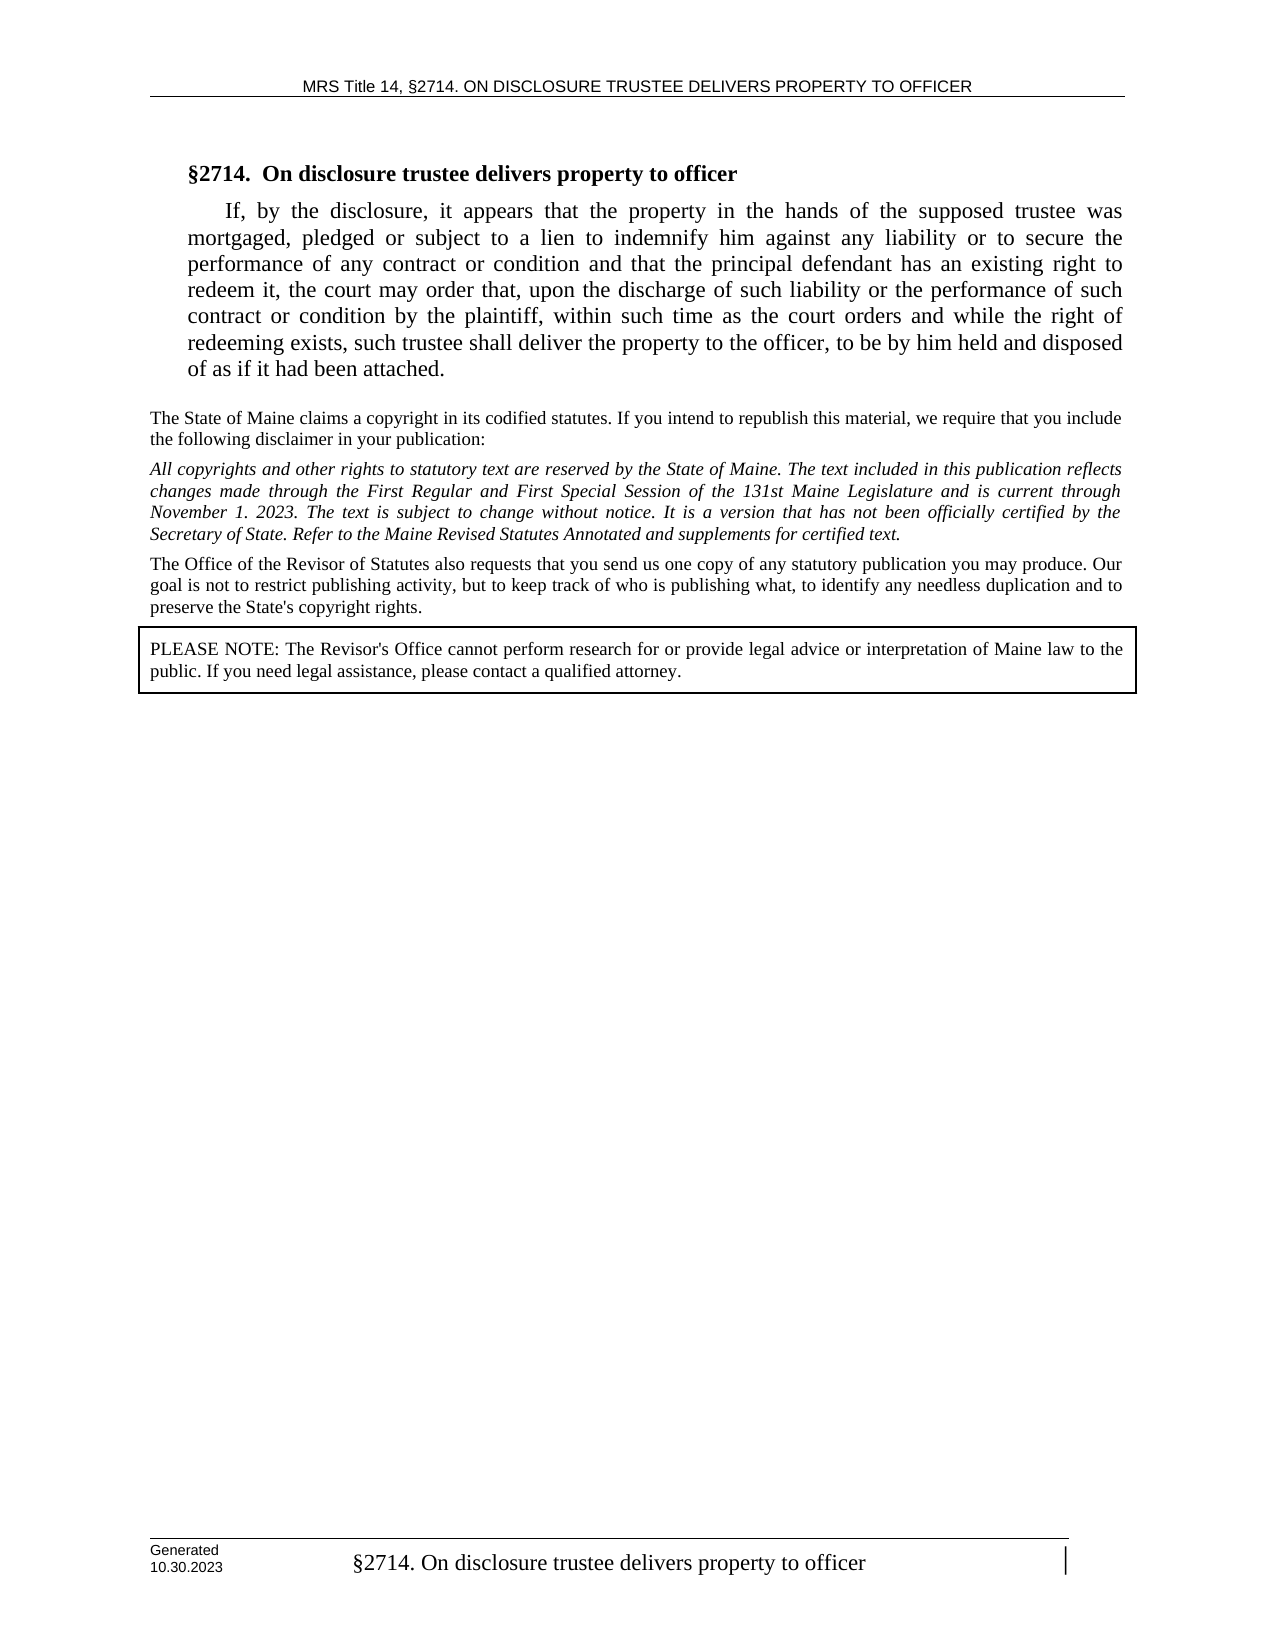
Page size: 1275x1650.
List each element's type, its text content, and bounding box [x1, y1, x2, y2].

text If, by the disclosure, it appears that the property in the hands of the supposed trustee was mortgaged, pledged or subject to a lien to indemnify him against any liability or to secure the performance of any contract or condition and that the principal defendant has an existing right to redeem it, the court may order that, upon the discharge of such liability or the performance of such contract or condition by the plaintiff, within such time as the court orders and while the right of redeeming exists, such trustee shall deliver the property to the officer, to be by him held and disposed of as if it had been attached. [187, 197, 1125, 382]
text §2714. On disclosure trustee delivers property to officer [187, 160, 1125, 187]
text All copyrights and other rights to statutory text are reserved by the State of Maine. The text included in this publication reflects changes made through the First Regular and First Special Session of the 131st Maine Legislature and is current through November 1. 2023 . The text is subject to change without notice. It is a version that has not been officially certified by the Secretary of State. Refer to the Maine Revised Statutes Annotated and supplements for certified text. [150, 458, 1125, 544]
text The Office of the Revisor of Statutes also requests that you send us one copy of any statutory publication you may produce. Our goal is not to restrict publishing activity, but to keep track of who is publishing what, to identify any needless duplication and to preserve the State's copyright rights. [150, 553, 1125, 617]
text PLEASE NOTE: The Revisor's Office cannot perform research for or provide legal advice or interpretation of Maine law to the public. If you need legal assistance, please contact a qualified attorney. [140, 628, 1135, 692]
text The State of Maine claims a copyright in its codified statutes. If you intend to republish this material, we require that you include the following disclaimer in your publication: [150, 407, 1125, 450]
